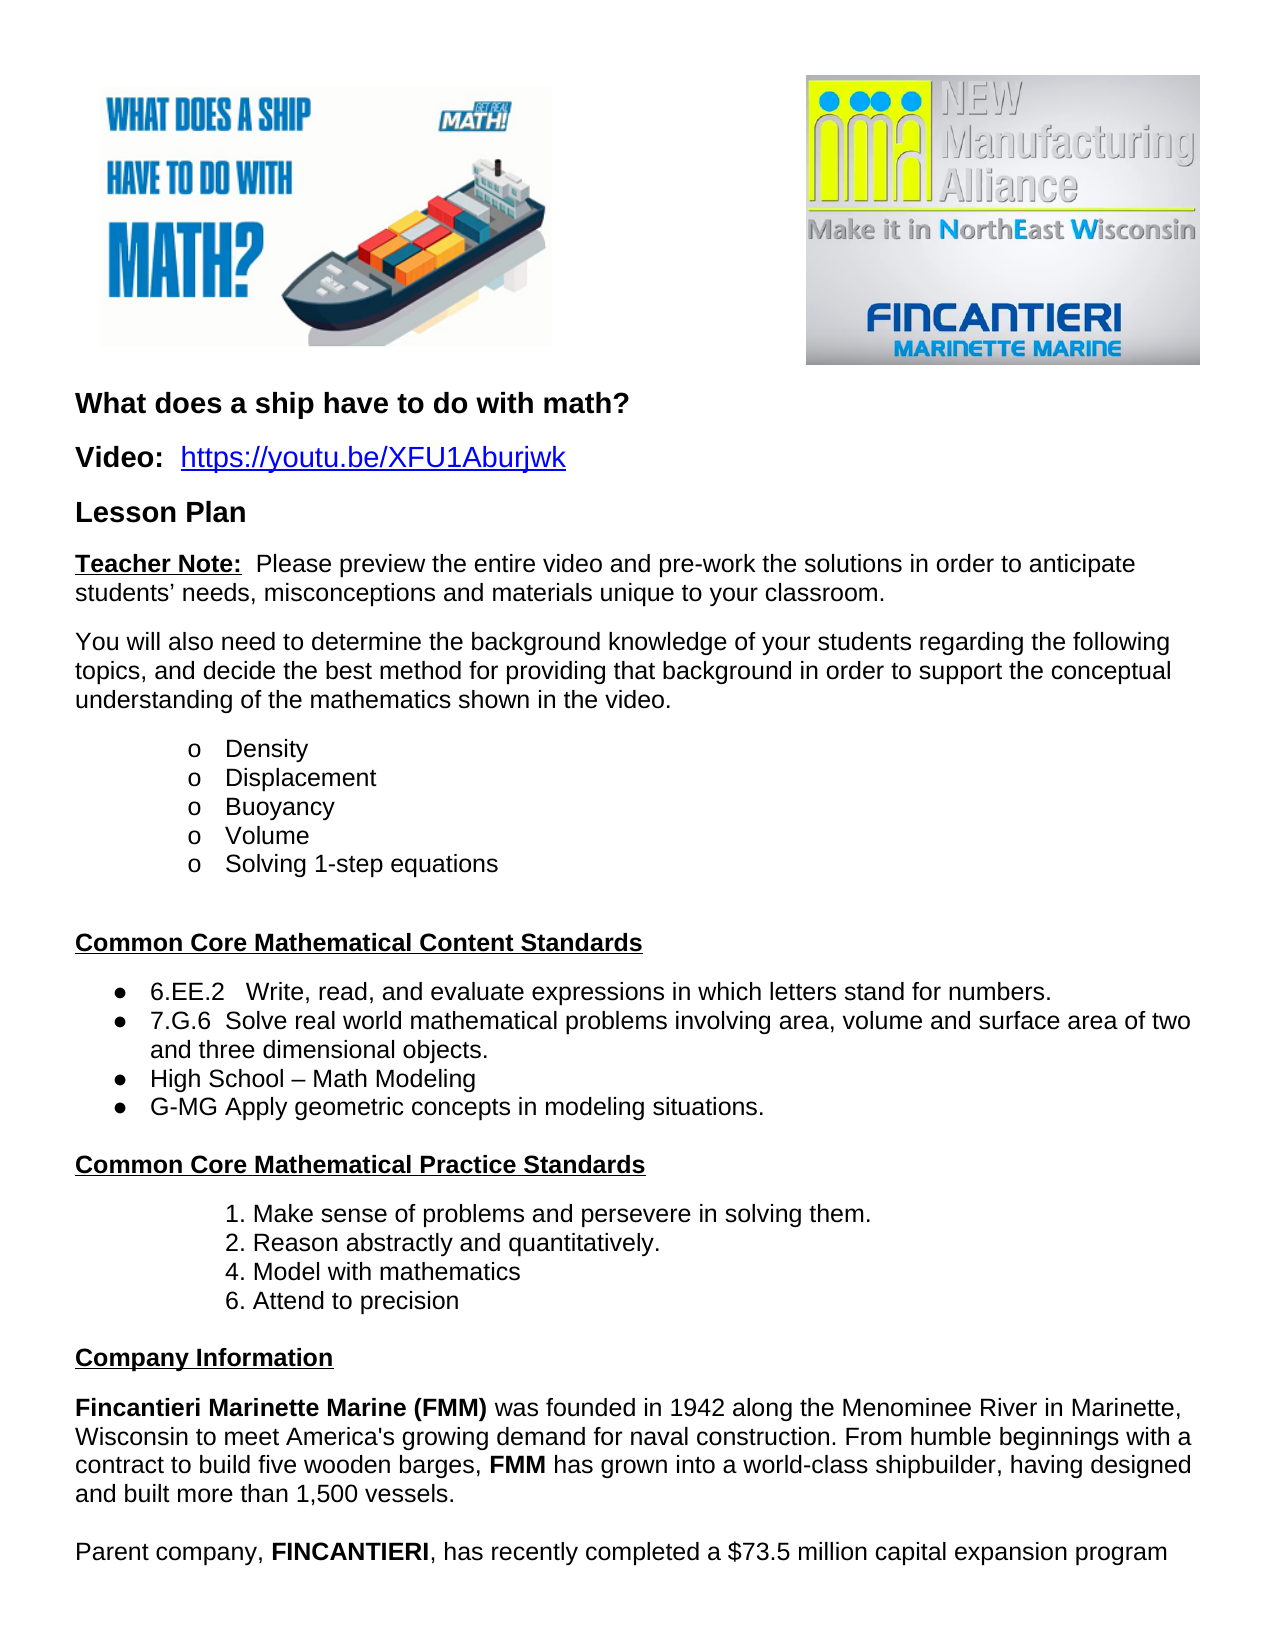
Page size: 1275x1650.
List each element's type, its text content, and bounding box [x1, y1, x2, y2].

text 4. Model with mathematics [150, 1257, 1200, 1286]
picture [100, 86, 553, 363]
list 7.G.6 Solve real world mathematical problems involving area, volume and surface area of two and three dimensional objects. [112, 1006, 1200, 1063]
text Common Core Mathematical Practice Standards [75, 1150, 1200, 1178]
text 6. Attend to precision [150, 1286, 1200, 1314]
list Buoyancy [187, 792, 1200, 821]
list 6.EE.2 Write, read, and evaluate expressions in which letters stand for numbers. [112, 977, 1200, 1006]
text Lesson Plan [75, 494, 1200, 528]
text Teacher Note: Please preview the entire video and pre-work the solutions in order to anticipate students’ needs, misconceptions and materials unique to your classroom. [75, 549, 1200, 606]
text Video: https://youtu.be/XFU1Aburjwk [75, 440, 1200, 474]
picture [806, 75, 1200, 365]
list Solving 1-step equations [187, 849, 1200, 878]
text What does a ship have to do with math? [75, 386, 1200, 419]
text Company Information [75, 1343, 1200, 1372]
list Volume [187, 821, 1200, 849]
text Common Core Mathematical Content Standards [75, 928, 1200, 956]
text 2. Reason abstractly and quantitatively. [150, 1228, 1200, 1257]
text 1. Make sense of problems and persevere in solving them. [150, 1199, 1200, 1228]
list G-MG Apply geometric concepts in modeling situations. [112, 1092, 1200, 1121]
list Density [187, 734, 1200, 763]
list Displacement [187, 763, 1200, 792]
list High School – Math Modeling [112, 1063, 1200, 1092]
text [75, 1393, 1200, 1565]
text You will also need to determine the background knowledge of your students regarding the following topics, and decide the best method for providing that background in order to support the conceptual understanding of the mathematics shown in the video. [75, 627, 1200, 713]
